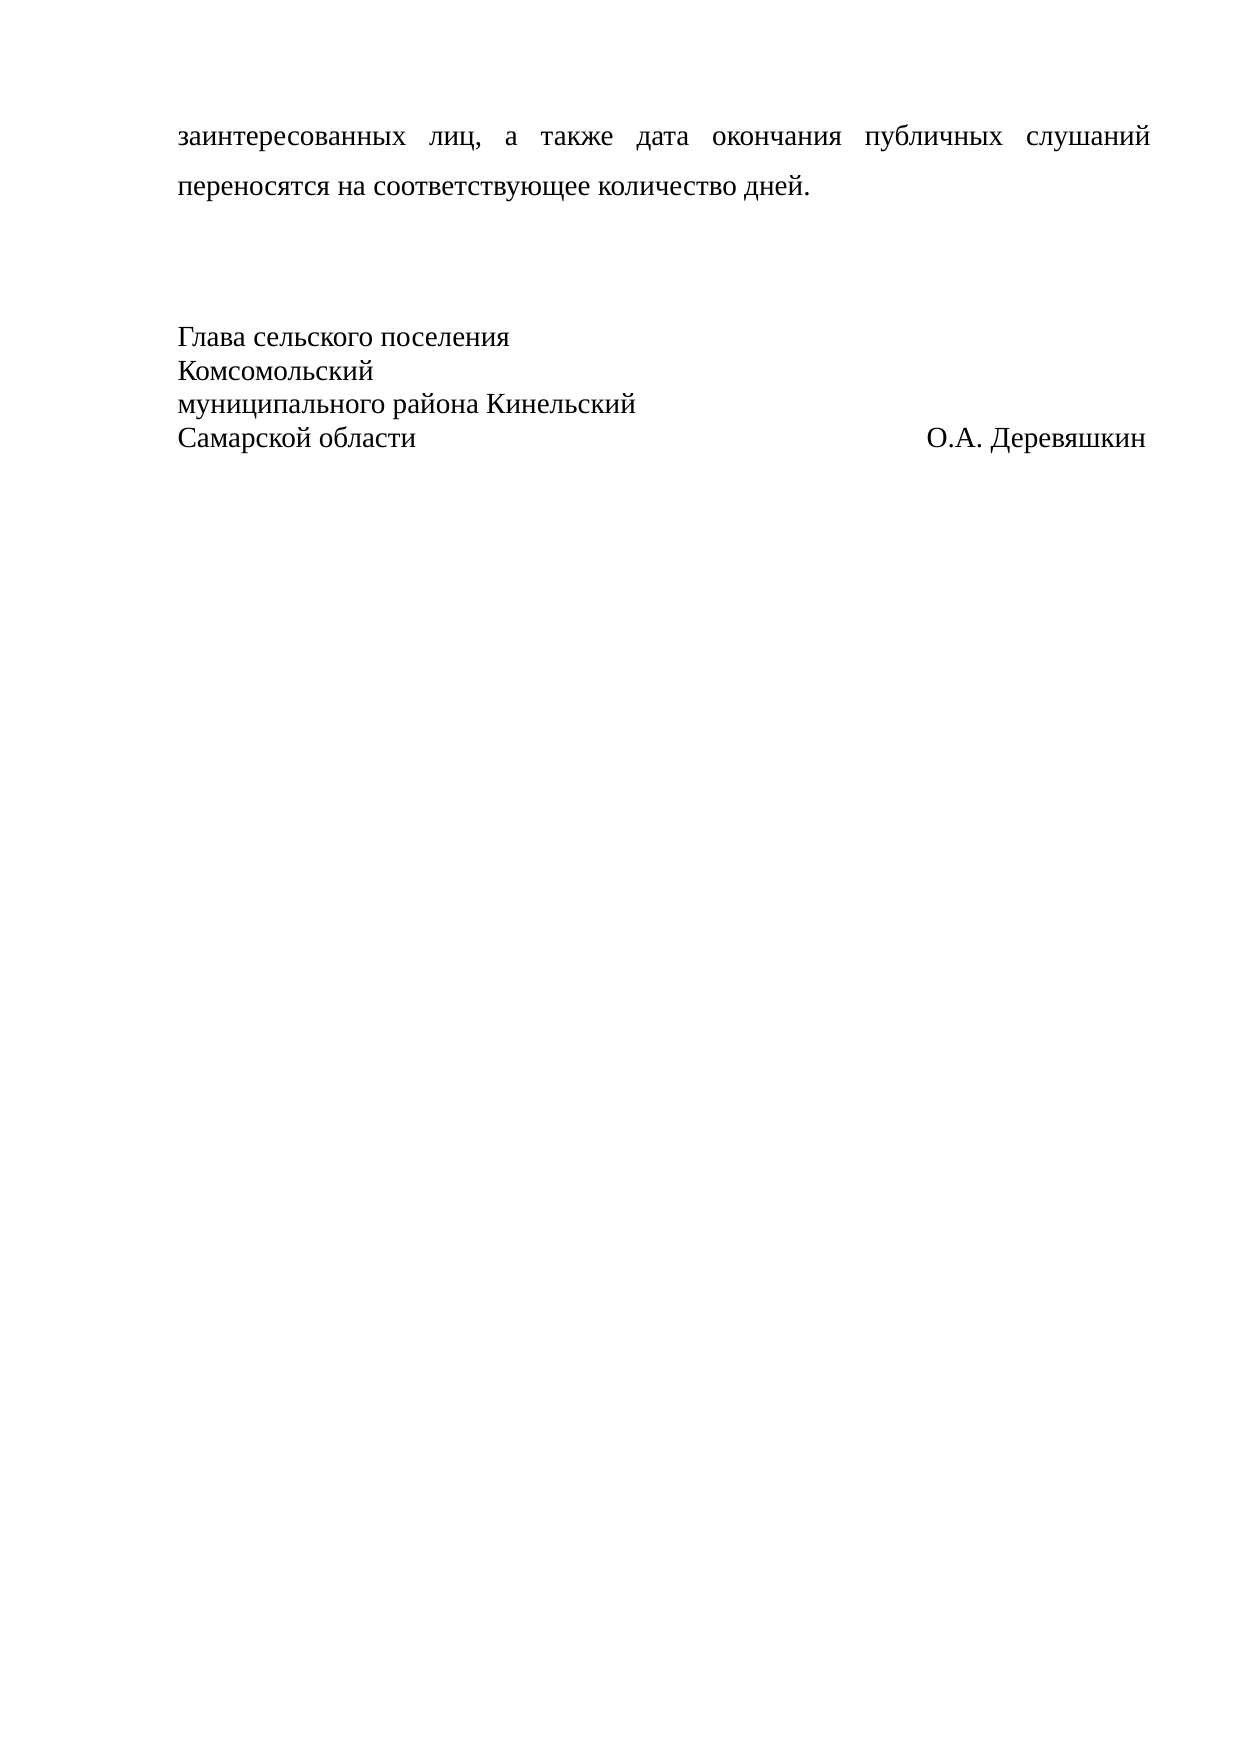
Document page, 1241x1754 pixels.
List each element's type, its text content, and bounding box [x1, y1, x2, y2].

text Самарской области О.А. Деревяшкин [177, 420, 1152, 453]
text Комсомольский [177, 353, 1152, 386]
text Глава сельского поселения [177, 319, 1152, 353]
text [177, 118, 1152, 202]
text муниципального района Кинельский [177, 386, 1152, 420]
